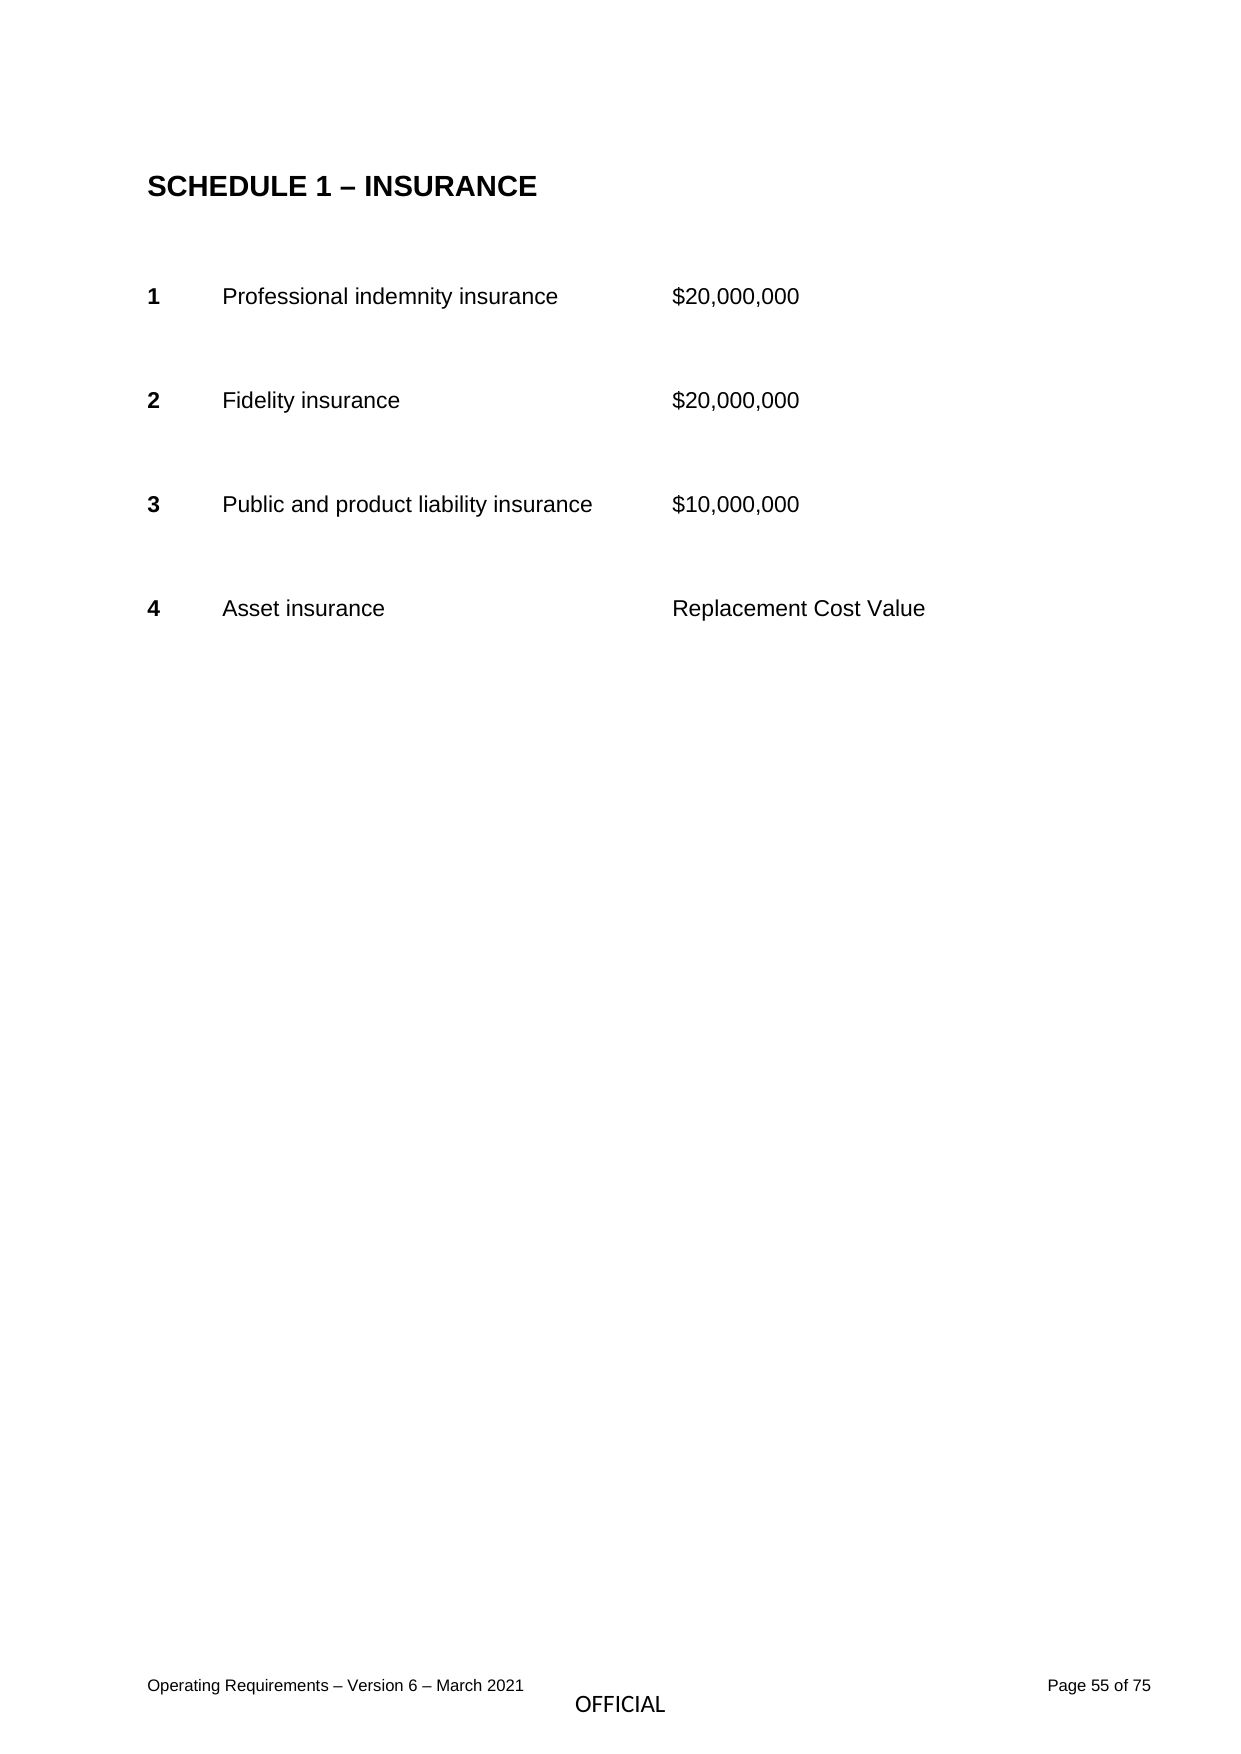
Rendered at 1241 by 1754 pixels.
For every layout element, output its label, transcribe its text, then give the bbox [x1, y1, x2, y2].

text 3 Public and product liability insurance $10,000,000 [147, 491, 1152, 518]
text 4 Asset insurance Replacement Cost Value [147, 595, 1152, 622]
subtitle SCHEDULE 1 – INSURANCE [147, 168, 1152, 202]
text 1 Professional indemnity insurance $20,000,000 [147, 283, 1152, 310]
text 2 Fidelity insurance $20,000,000 [147, 387, 1152, 414]
